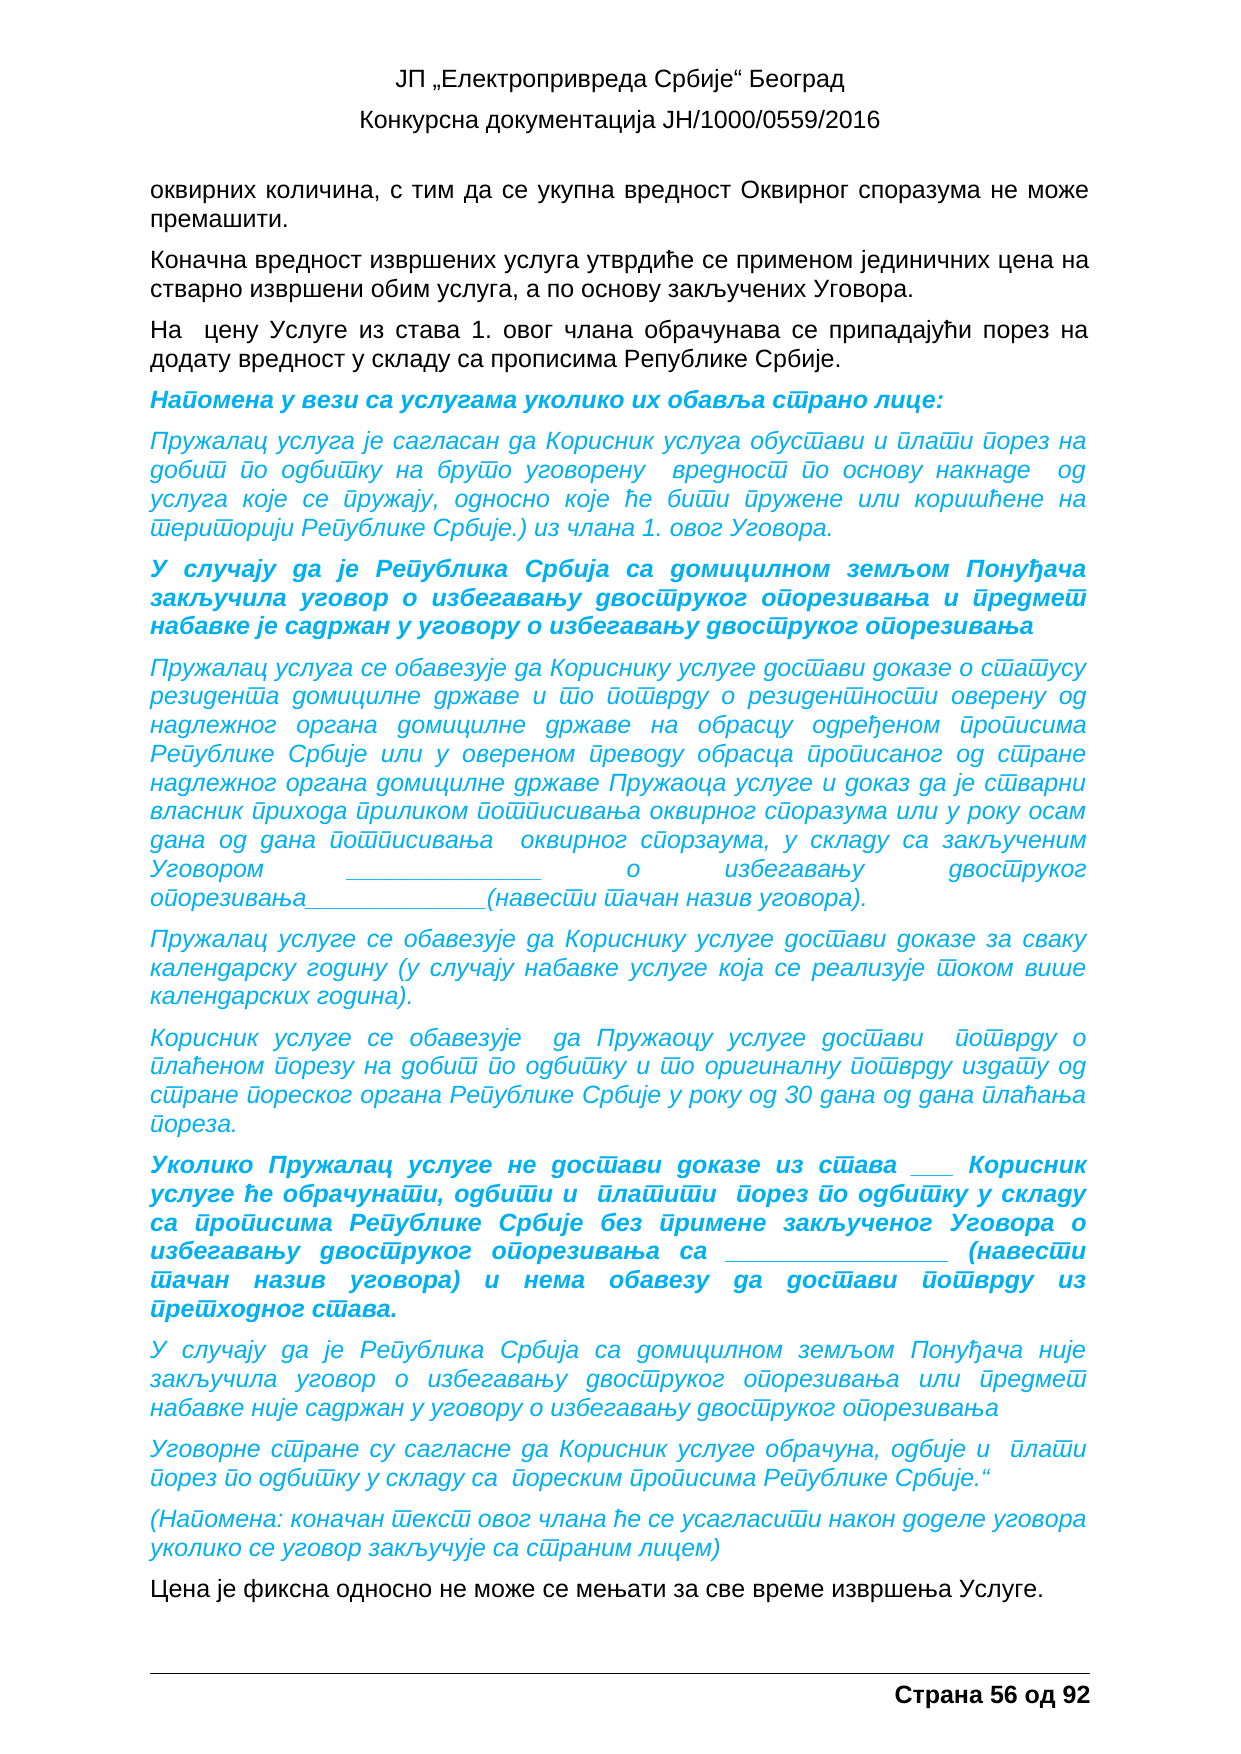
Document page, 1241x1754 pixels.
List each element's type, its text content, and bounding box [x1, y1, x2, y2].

text Пружалац услуге се обавезује да Кориснику услуге достави доказе за сваку календарску годину (у случају набавке услуге која се реализује током више календарских година). [150, 924, 1090, 1010]
text У случају да је Република Србија са домицилном земљом Понуђача закључила уговор о избегавању двоструког опорезивања и предмет набавке је садржан у уговору о избегавању двоструког опорезивања [150, 554, 1090, 640]
text У случају да је Република Србија са домицилном земљом Понуђача није закључила уговор о избегавању двоструког опорезивања или предмет набавке није садржан у уговору о избегавању двоструког опорезивања [150, 1335, 1090, 1421]
text Уколико Пружалац услуге не достави доказе из става ___ Корисник услуге ће обрачунати, одбити и платити порез по одбитку у складу са прописима Републике Србије без примене закљученог Уговора о избегавању двоструког опорезивања са ________________ (навести тачан назив уговора) и нема обавезу да достави потврду из претходног става. [150, 1150, 1090, 1322]
text Коначна вредност извршених услуга утврдиће се применом јединичних цена на стварно извршени обим услуга, а по основу закључених Уговора. [150, 245, 1090, 302]
text На цену Услуге из става 1. овог члана обрачунава се припадајући порез на додату вредност у складу са прописима Републике Србије. [150, 315, 1090, 372]
text Цена је фиксна односно не може се мењати за све време извршења Услуге. [150, 1574, 1090, 1602]
text Напомена у вези са услугама уколико их обавља страно лице: [150, 385, 1090, 414]
text Пружалац услуга је сагласан да Корисник услуга обустави и плати порез на добит по одбитку на бруто уговорену вредност по основу накнаде од услуга које се пружају, односно које ће бити пружене или коришћене на територији Републике Србије.) из члана 1. овог Уговора. [150, 426, 1090, 541]
text Пружалац услуга се обавезује да Кориснику услуге достави доказе о статусу резидента домицилне државе и то потврду о резидентности оверену од надлежног органа домицилне државе на обрасцу одређеном прописима Републике Србије или у овереном преводу обрасца прописаног од стране надлежног органа домицилне државе Пружаоца услуге и доказ да је стварни власник прихода приликом потписивања оквирног споразума или у року осам дана од дана потписивања оквирног спорзаума, у складу са закљученим Уговором ______________ о избегавању двоструког опорезивања_____________(навести тачан назив уговора). [150, 652, 1090, 911]
text (Напомена: коначан текст овог члана ће се усагласити након доделе уговора уколико се уговор закључује са страним лицем) [150, 1504, 1090, 1561]
text Уговорне стране су сагласне да Корисник услуге обрачуна, одбије и плати порез по одбитку у складу са пореским прописима Републике Србије.“ [150, 1434, 1090, 1491]
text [150, 175, 1090, 232]
text Корисник услуге се обавезује да Пружаоцу услуге достави потврду о плаћеном порезу на добит по одбитку и то оригиналну потврду издату од стране пореског органа Републике Србије у року од 30 дана од дана плаћања пореза. [150, 1022, 1090, 1137]
